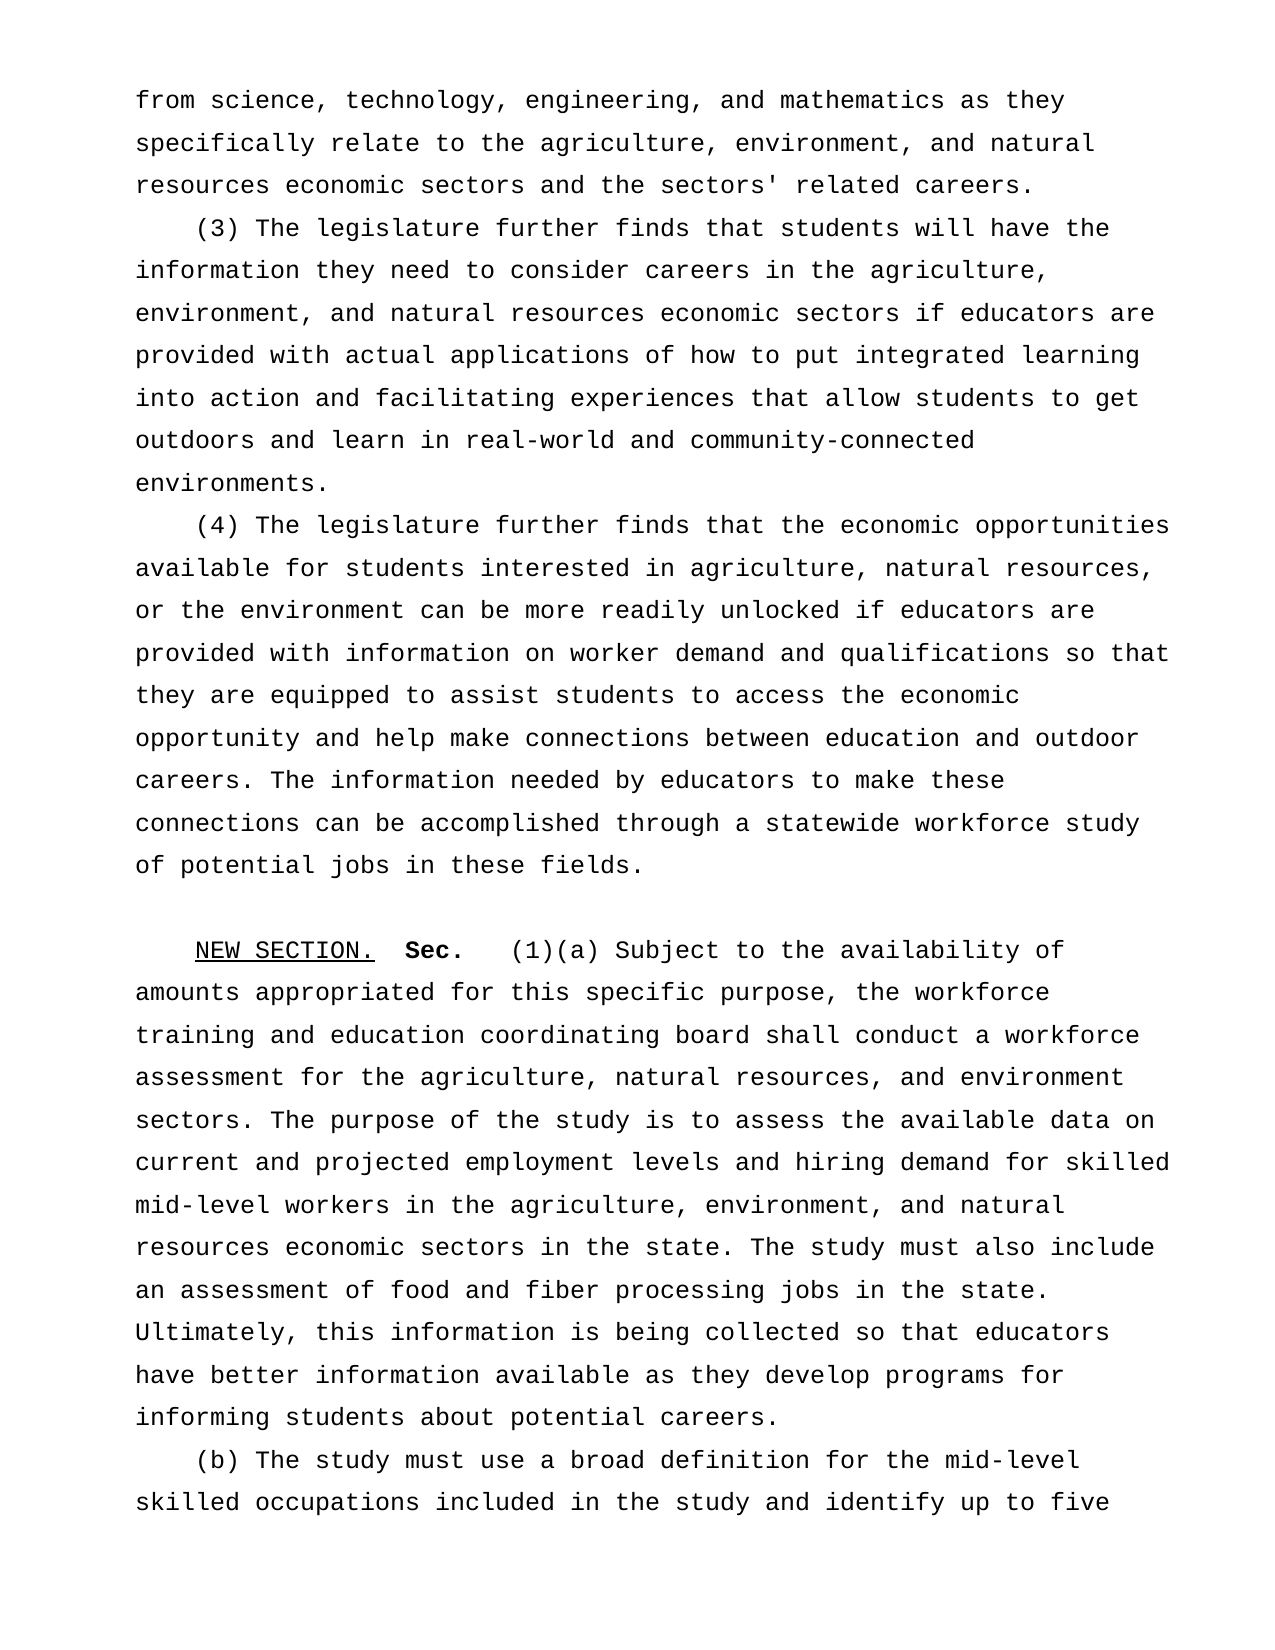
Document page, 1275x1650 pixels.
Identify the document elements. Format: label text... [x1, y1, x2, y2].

text NEW SECTION. Sec. (1)(a) Subject to the availability of amounts appropriated for this specific purpose, the workforce training and education coordinating board shall conduct a workforce assessment for the agriculture, natural resources, and environment sectors. The purpose of the study is to assess the available data on current and projected employment levels and hiring demand for skilled mid-level workers in the agriculture, environment, and natural resources economic sectors in the state. The study must also include an assessment of food and fiber processing jobs in the state. Ultimately, this information is being collected so that educators have better information available as they develop programs for informing students about potential careers. [135, 924, 1170, 1434]
text (3) The legislature further finds that students will have the information they need to consider careers in the agriculture, environment, and natural resources economic sectors if educators are provided with actual applications of how to put integrated learning into action and facilitating experiences that allow students to get outdoors and learn in real-world and community-connected environments. [135, 202, 1170, 500]
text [135, 75, 1170, 202]
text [135, 1434, 1170, 1519]
text (4) The legislature further finds that the economic opportunities available for students interested in agriculture, natural resources, or the environment can be more readily unlocked if educators are provided with information on worker demand and qualifications so that they are equipped to assist students to access the economic opportunity and help make connections between education and outdoor careers. The information needed by educators to make these connections can be accomplished through a statewide workforce study of potential jobs in these fields. [135, 500, 1170, 882]
